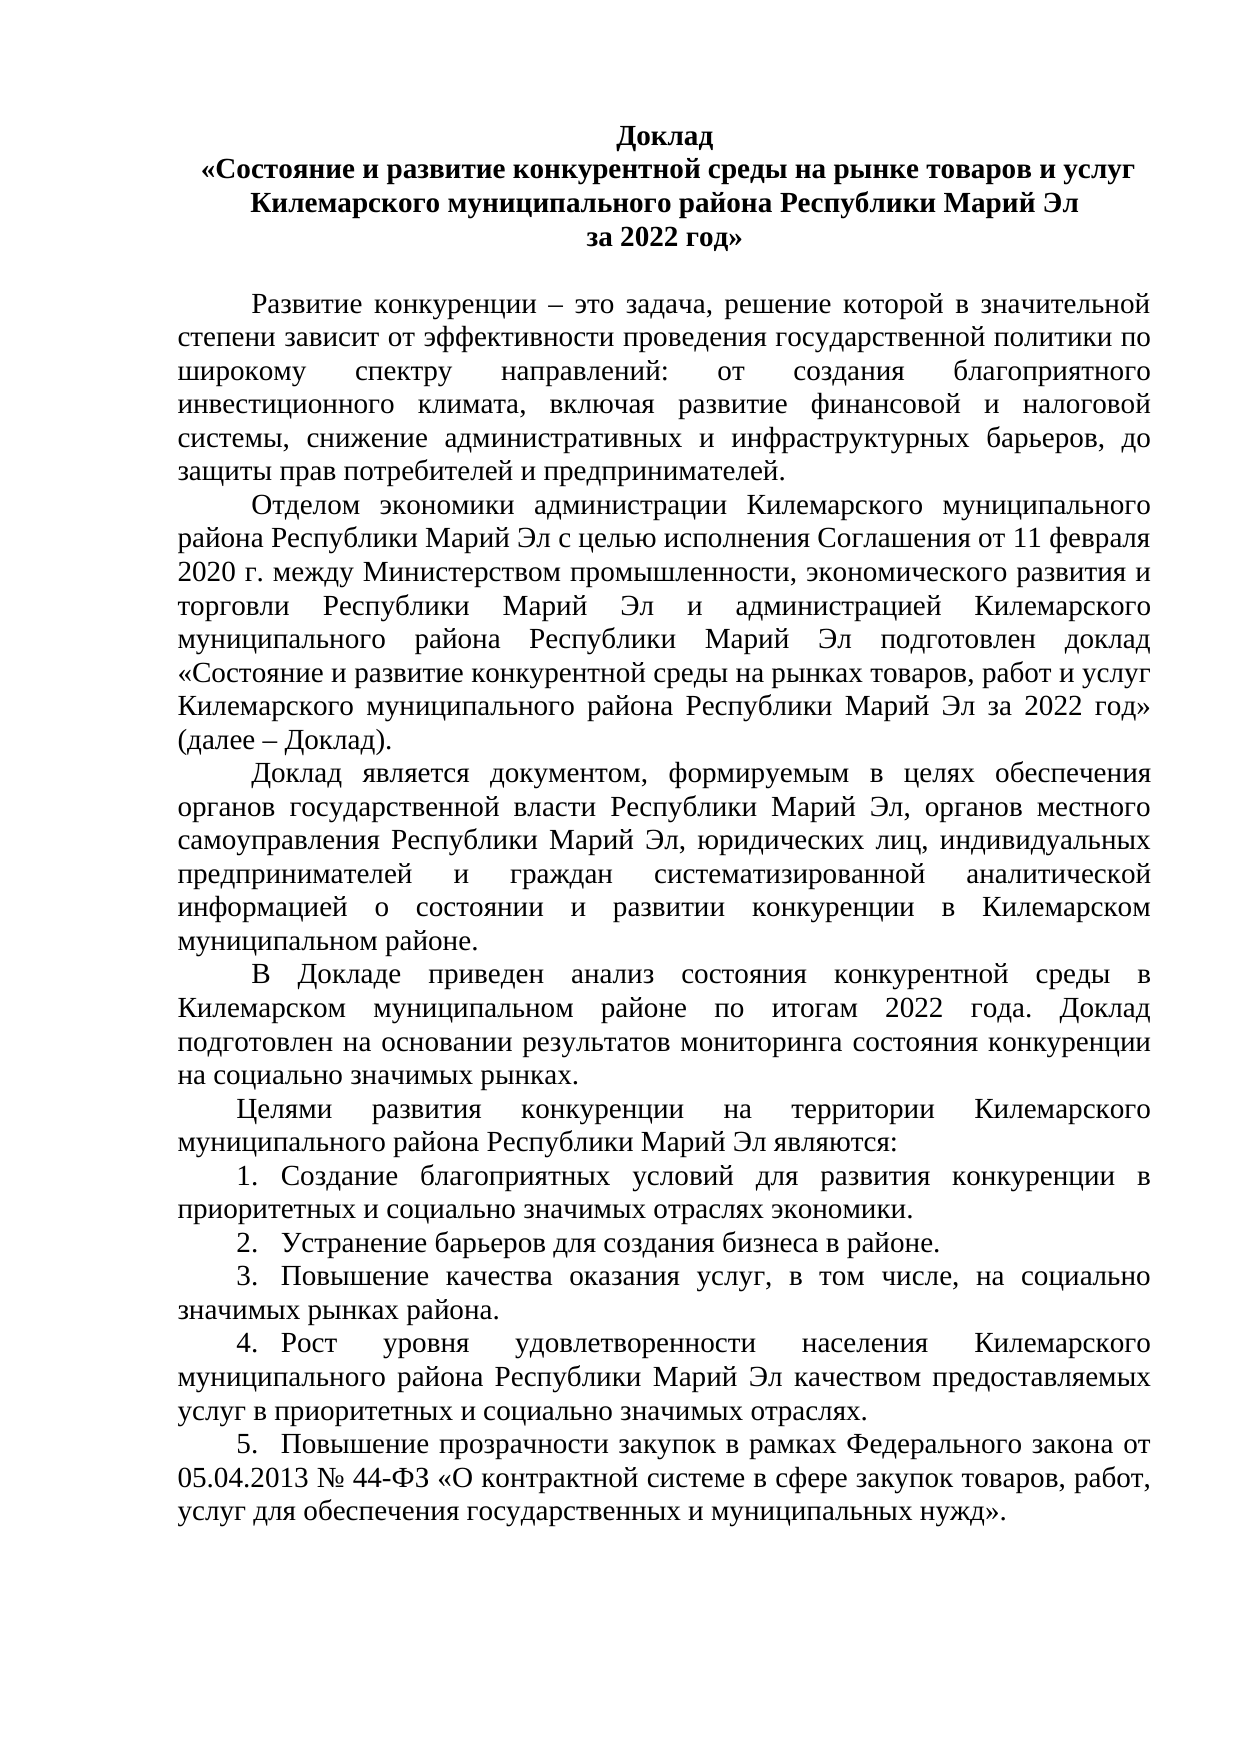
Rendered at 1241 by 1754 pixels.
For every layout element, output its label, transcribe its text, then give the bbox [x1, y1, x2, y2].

list Устранение барьеров для создания бизнеса в районе. [177, 1225, 1152, 1258]
text Отделом экономики администрации Килемарского муниципального района Республики Марий Эл с целью исполнения Соглашения от 11 февраля 2020 г. между Министерством промышленности, экономического развития и торговли Республики Марий Эл и администрацией Килемарского муниципального района Республики Марий Эл подготовлен доклад «Состояние и развитие конкурентной среды на рынках товаров, работ и услуг Килемарского муниципального района Республики Марий Эл за 2022 год» (далее – Доклад). [177, 487, 1152, 755]
text за 2022 год» [177, 219, 1152, 252]
text Доклад является документом, формируемым в целях обеспечения органов государственной власти Республики Марий Эл, органов местного самоуправления Республики Марий Эл, юридических лиц, индивидуальных предпринимателей и граждан систематизированной аналитической информацией о состоянии и развитии конкуренции в Килемарском муниципальном районе. [177, 755, 1152, 957]
text Целями развития конкуренции на территории Килемарского муниципального района Республики Марий Эл являются: [177, 1091, 1152, 1158]
list Создание благоприятных условий для развития конкуренции в приоритетных и социально значимых отраслях экономики. [177, 1158, 1152, 1225]
text Доклад [177, 118, 1152, 152]
text Развитие конкуренции – это задача, решение которой в значительной степени зависит от эффективности проведения государственной политики по широкому спектру направлений: от создания благоприятного инвестиционного климата, включая развитие финансовой и налоговой системы, снижение административных и инфраструктурных барьеров, до защиты прав потребителей и предпринимателей. [177, 286, 1152, 487]
list Рост уровня удовлетворенности населения Килемарского муниципального района Республики Марий Эл качеством предоставляемых услуг в приоритетных и социально значимых отраслях. [177, 1326, 1152, 1426]
list Повышение качества оказания услуг, в том числе, на социально значимых рынках района. [177, 1258, 1152, 1326]
list Повышение прозрачности закупок в рамках Федерального закона от 05.04.2013 № 44-ФЗ «О контрактной системе в сфере закупок товаров, работ, услуг для обеспечения государственных и муниципальных нужд». [177, 1426, 1152, 1527]
text «Состояние и развитие конкурентной среды на рынке товаров и услуг Килемарского муниципального района Республики Марий Эл [177, 152, 1152, 219]
text В Докладе приведен анализ состояния конкурентной среды в Килемарском муниципальном районе по итогам 2022 года. Доклад подготовлен на основании результатов мониторинга состояния конкуренции на социально значимых рынках. [177, 957, 1152, 1091]
